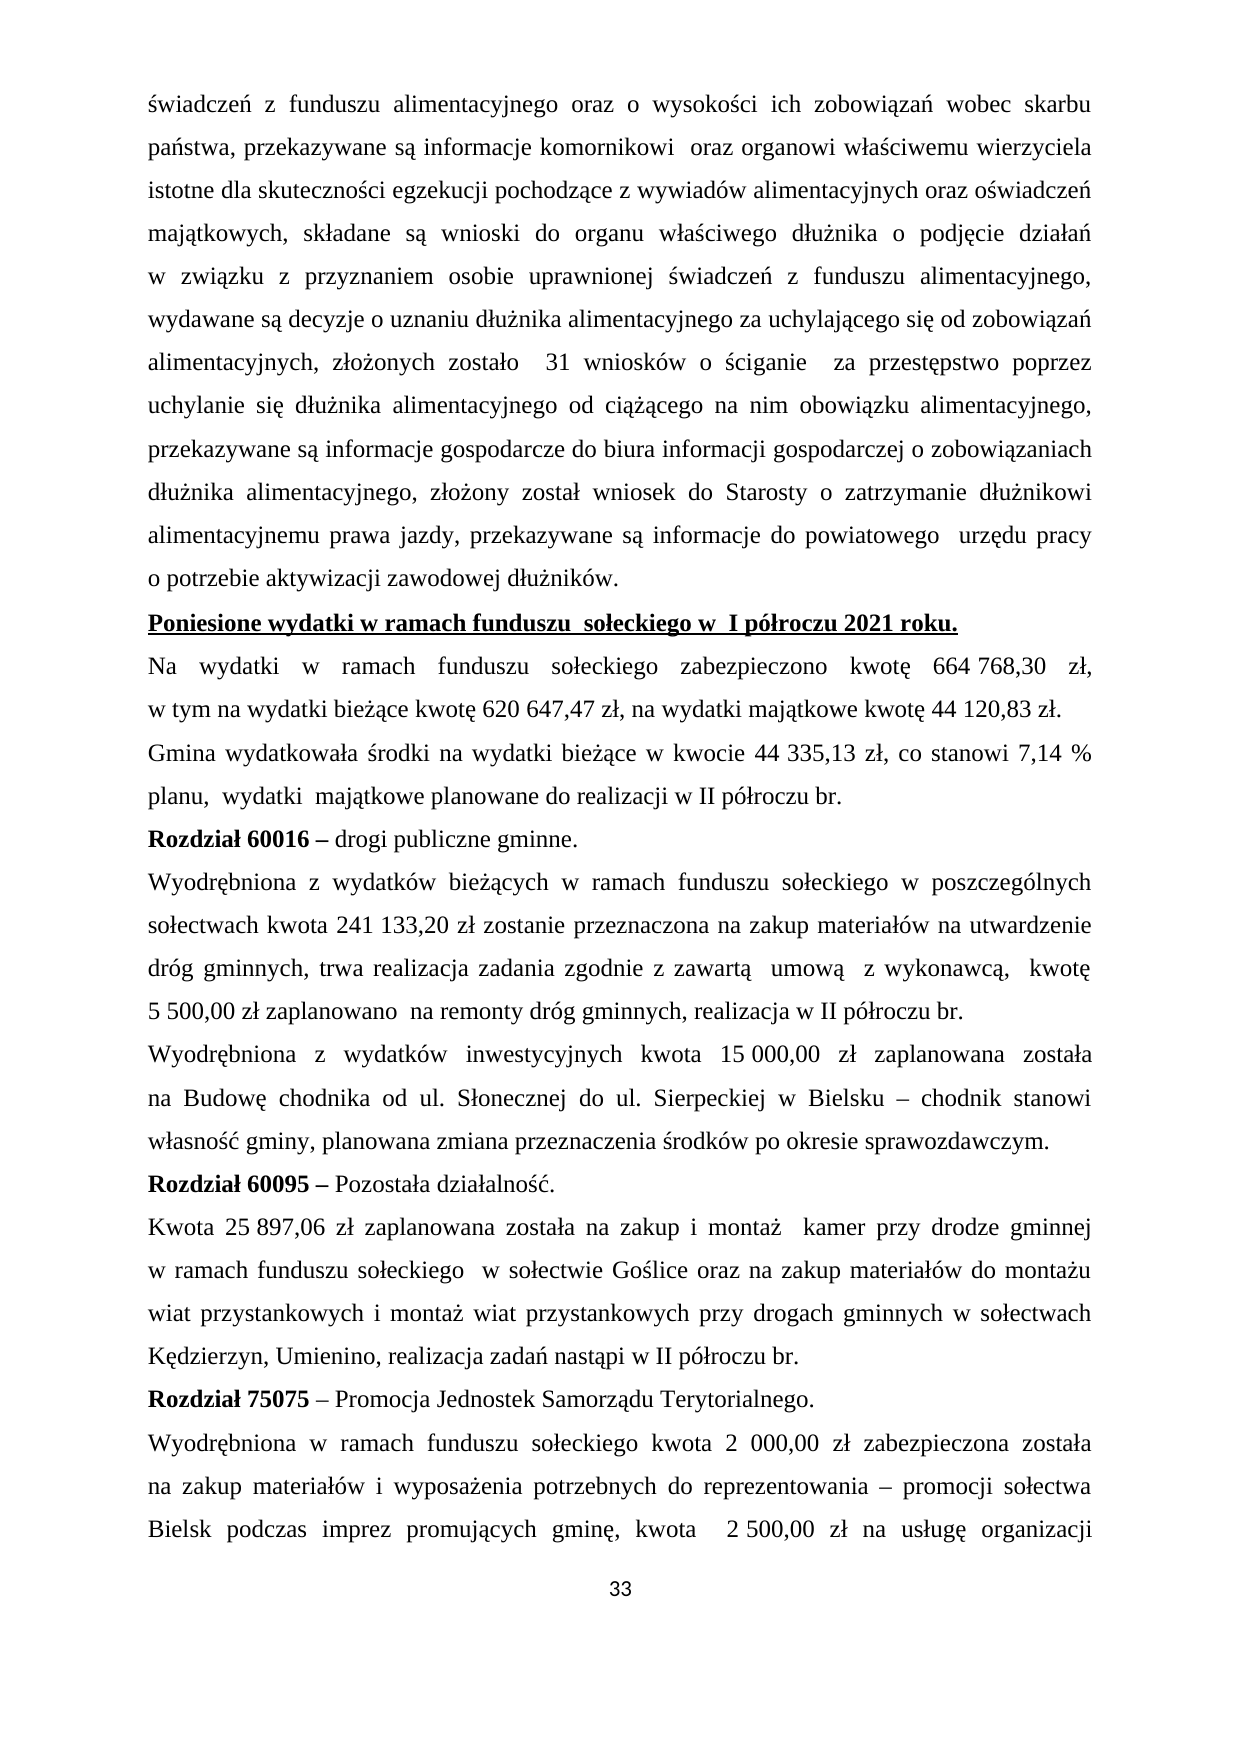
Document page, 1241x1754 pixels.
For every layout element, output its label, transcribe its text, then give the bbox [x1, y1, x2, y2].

subtitle Rozdział 60016 – drogi publiczne gminne. [148, 824, 1092, 853]
subtitle Poniesione wydatki w ramach funduszu sołeckiego w I półroczu 2021 roku. [148, 608, 1092, 637]
text Rozdział 60095 – Pozostała działalność. [148, 1169, 1092, 1198]
text Kwota 25 897,06 zł zaplanowana została na zakup i montaż kamer przy drodze gminnej w ramach funduszu sołeckiego w sołectwie Goślice oraz na zakup materiałów do montażu wiat przystankowych i montaż wiat przystankowych przy drogach gminnych w sołectwach Kędzierzyn, Umienino, realizacja zadań nastąpi w II półroczu br. [148, 1212, 1092, 1370]
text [148, 89, 1092, 592]
subtitle Na wydatki w ramach funduszu sołeckiego zabezpieczono kwotę 664 768,30 zł, w tym na wydatki bieżące kwotę 620 647,47 zł, na wydatki majątkowe kwotę 44 120,83 zł. [148, 651, 1092, 723]
text Rozdział 75075 – Promocja Jednostek Samorządu Terytorialnego. [148, 1384, 1092, 1413]
subtitle Gmina wydatkowała środki na wydatki bieżące w kwocie 44 335,13 zł, co stanowi 7,14 % planu, wydatki majątkowe planowane do realizacji w II półroczu br. [148, 738, 1092, 809]
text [148, 1428, 1092, 1543]
text Wyodrębniona z wydatków inwestycyjnych kwota 15 000,00 zł zaplanowana została na Budowę chodnika od ul. Słonecznej do ul. Sierpeckiej w Bielsku – chodnik stanowi własność gminy, planowana zmiana przeznaczenia środków po okresie sprawozdawczym. [148, 1039, 1092, 1154]
text Wyodrębniona z wydatków bieżących w ramach funduszu sołeckiego w poszczególnych sołectwach kwota 241 133,20 zł zostanie przeznaczona na zakup materiałów na utwardzenie dróg gminnych, trwa realizacja zadania zgodnie z zawartą umową z wykonawcą, kwotę 5 500,00 zł zaplanowano na remonty dróg gminnych, realizacja w II półroczu br. [148, 867, 1092, 1025]
